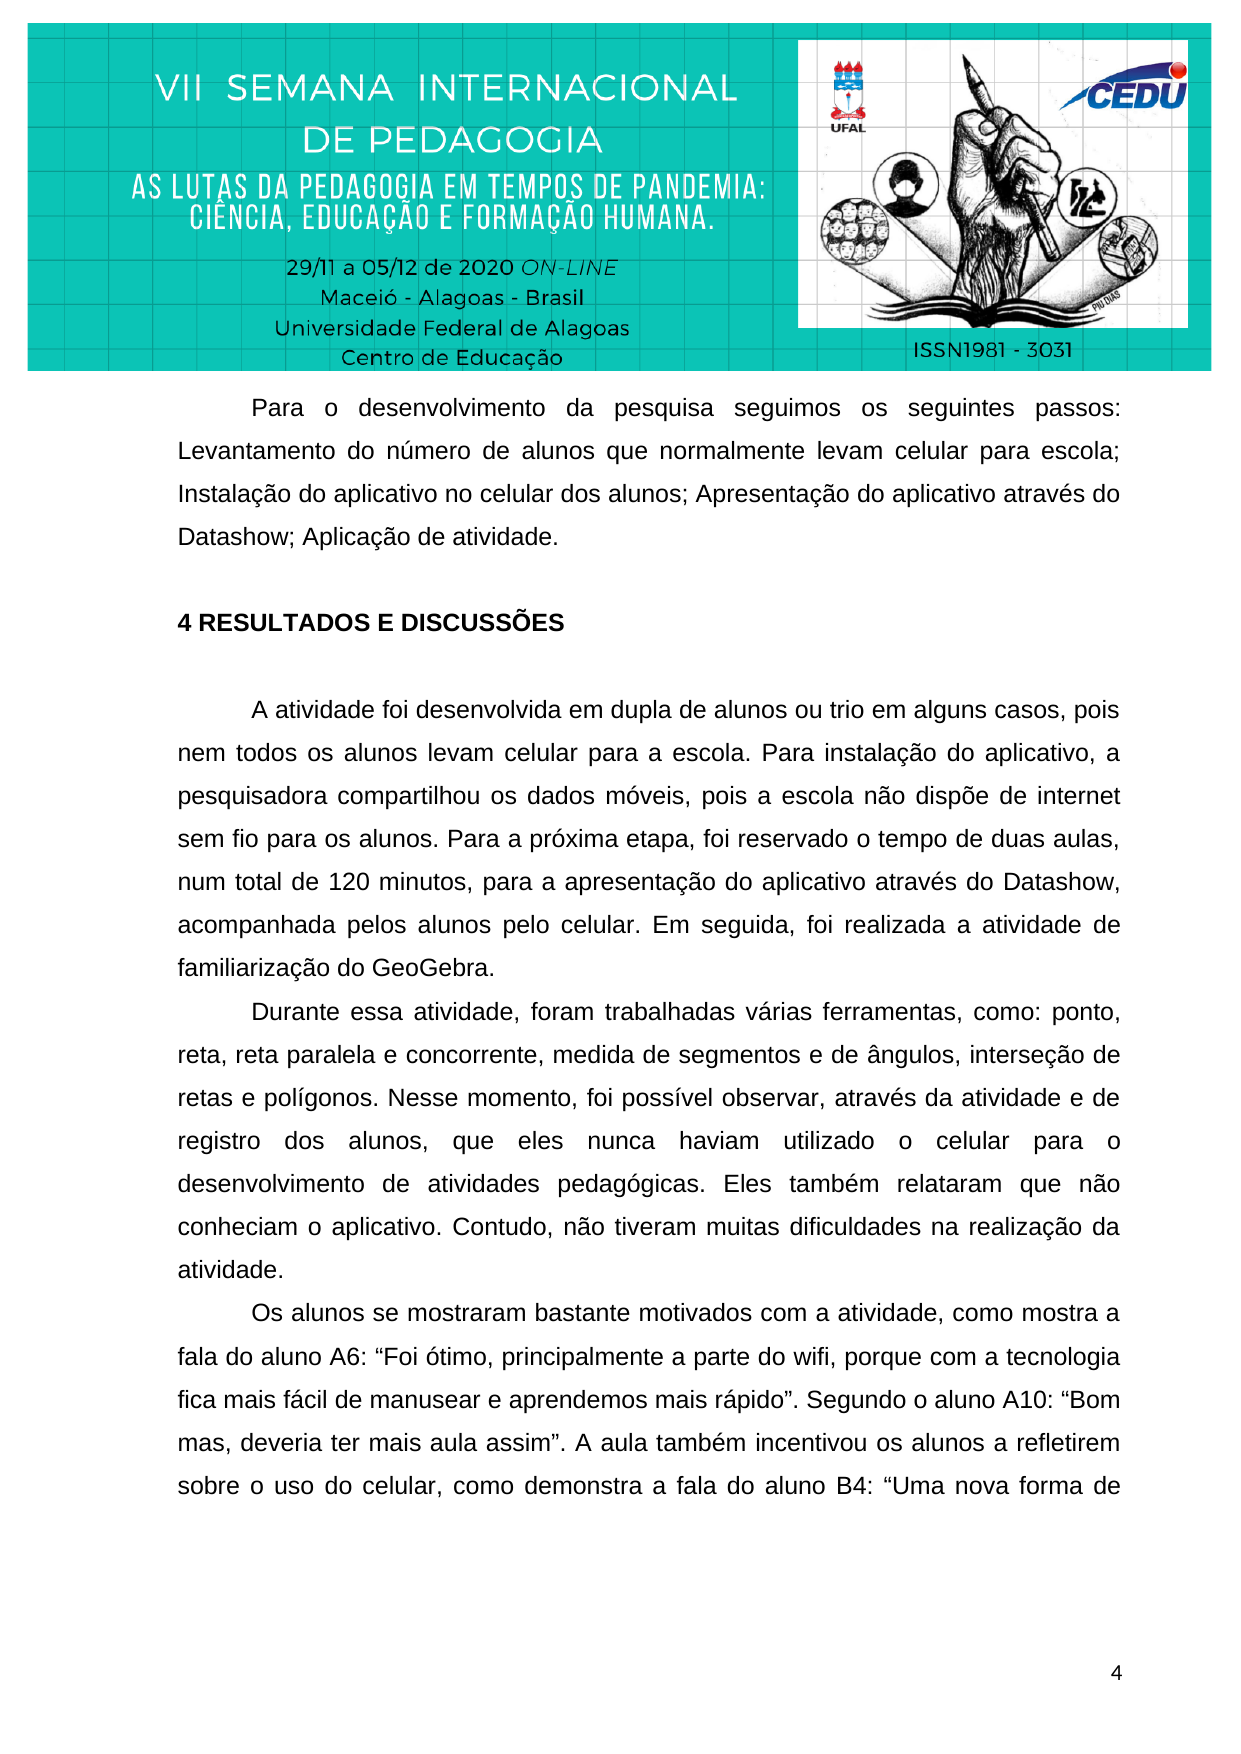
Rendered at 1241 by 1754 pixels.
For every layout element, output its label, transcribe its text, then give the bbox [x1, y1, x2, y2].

text Durante essa atividade, foram trabalhadas várias ferramentas, como: ponto, reta, reta paralela e concorrente, medida de segmentos e de ângulos, interseção de retas e polígonos. Nesse momento, foi possível observar, através da atividade e de registro dos alunos, que eles nunca haviam utilizado o celular para o desenvolvimento de atividades pedagógicas. Eles também relataram que não conheciam o aplicativo. Contudo, não tiveram muitas dificuldades na realização da atividade. [177, 997, 1122, 1284]
text Para o desenvolvimento da pesquisa seguimos os seguintes passos: Levantamento do número de alunos que normalmente levam celular para escola; Instalação do aplicativo no celular dos alunos; Apresentação do aplicativo através do Datashow; Aplicação de atividade. [177, 370, 1122, 551]
picture [27, 23, 1212, 370]
text A atividade foi desenvolvida em dupla de alunos ou trio em alguns casos, pois nem todos os alunos levam celular para a escola. Para instalação do aplicativo, a pesquisadora compartilhou os dados móveis, pois a escola não dispõe de internet sem fio para os alunos. Para a próxima etapa, foi reservado o tempo de duas aulas, num total de 120 minutos, para a apresentação do aplicativo através do Datashow, acompanhada pelos alunos pelo celular. Em seguida, foi realizada a atividade de familiarização do GeoGebra. [177, 695, 1122, 982]
text 4 RESULTADOS E DISCUSSÕES [177, 608, 1122, 637]
